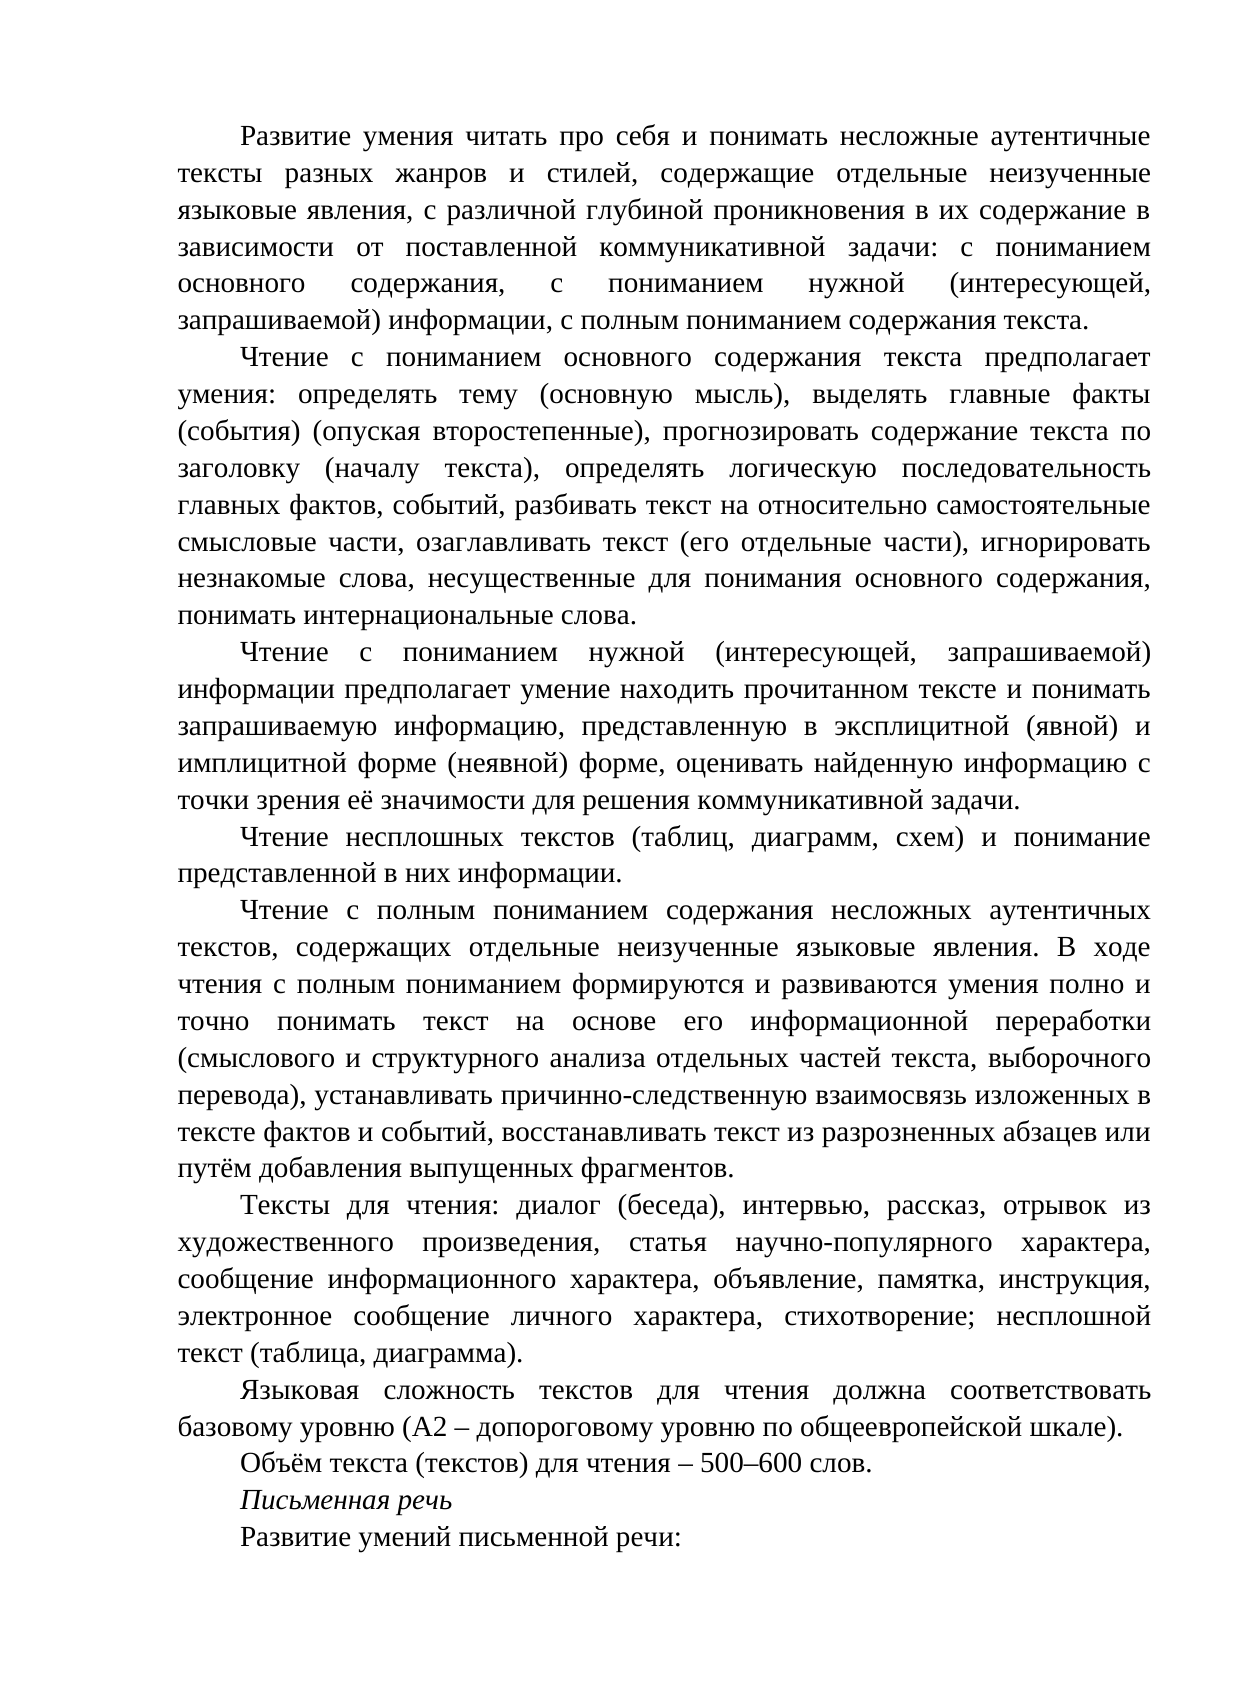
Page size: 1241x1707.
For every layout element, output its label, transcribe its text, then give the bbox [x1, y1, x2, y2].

text Объём текста (текстов) для чтения – 500–600 слов. [177, 1446, 1152, 1479]
text Языковая сложность текстов для чтения должна соответствовать базовому уровню (А2 – допороговому уровню по общеевропейской шкале). [177, 1372, 1152, 1442]
text Чтение с пониманием нужной (интересующей, запрашиваемой) информации предполагает умение находить прочитанном тексте и понимать запрашиваемую информацию, представленную в эксплицитной (явной) и имплицитной форме (неявной) форме, оценивать найденную информацию с точки зрения её значимости для решения коммуникативной задачи. [177, 634, 1152, 815]
text Чтение несплошных текстов (таблиц, диаграмм, схем) и понимание представленной в них информации. [177, 819, 1152, 889]
text Тексты для чтения: диалог (беседа), интервью, рассказ, отрывок из художественного произведения, статья научно-популярного характера, сообщение информационного характера, объявление, памятка, инструкция, электронное сообщение личного характера, стихотворение; несплошной текст (таблица, диаграмма). [177, 1187, 1152, 1368]
text Развитие умения читать про себя и понимать несложные аутентичные тексты разных жанров и стилей, содержащие отдельные неизученные языковые явления, с различной глубиной проникновения в их содержание в зависимости от поставленной коммуникативной задачи: с пониманием основного содержания, с пониманием нужной (интересующей, запрашиваемой) информации, с полным пониманием содержания текста. [177, 118, 1152, 336]
text Развитие умений письменной речи: [177, 1519, 1152, 1553]
text Чтение с полным пониманием содержания несложных аутентичных текстов, содержащих отдельные неизученные языковые явления. В ходе чтения с полным пониманием формируются и развиваются умения полно и точно понимать текст на основе его информационной переработки (смыслового и структурного анализа отдельных частей текста, выборочного перевода), устанавливать причинно-следственную взаимосвязь изложенных в тексте фактов и событий, восстанавливать текст из разрозненных абзацев или путём добавления выпущенных фрагментов. [177, 892, 1152, 1184]
text Чтение с пониманием основного содержания текста предполагает умения: определять тему (основную мысль), выделять главные факты (события) (опуская второстепенные), прогнозировать содержание текста по заголовку (началу текста), определять логическую последовательность главных фактов, событий, разбивать текст на относительно самостоятельные смысловые части, озаглавливать текст (его отдельные части), игнорировать незнакомые слова, несущественные для понимания основного содержания, понимать интернациональные слова. [177, 339, 1152, 631]
text Письменная речь [177, 1482, 1152, 1516]
